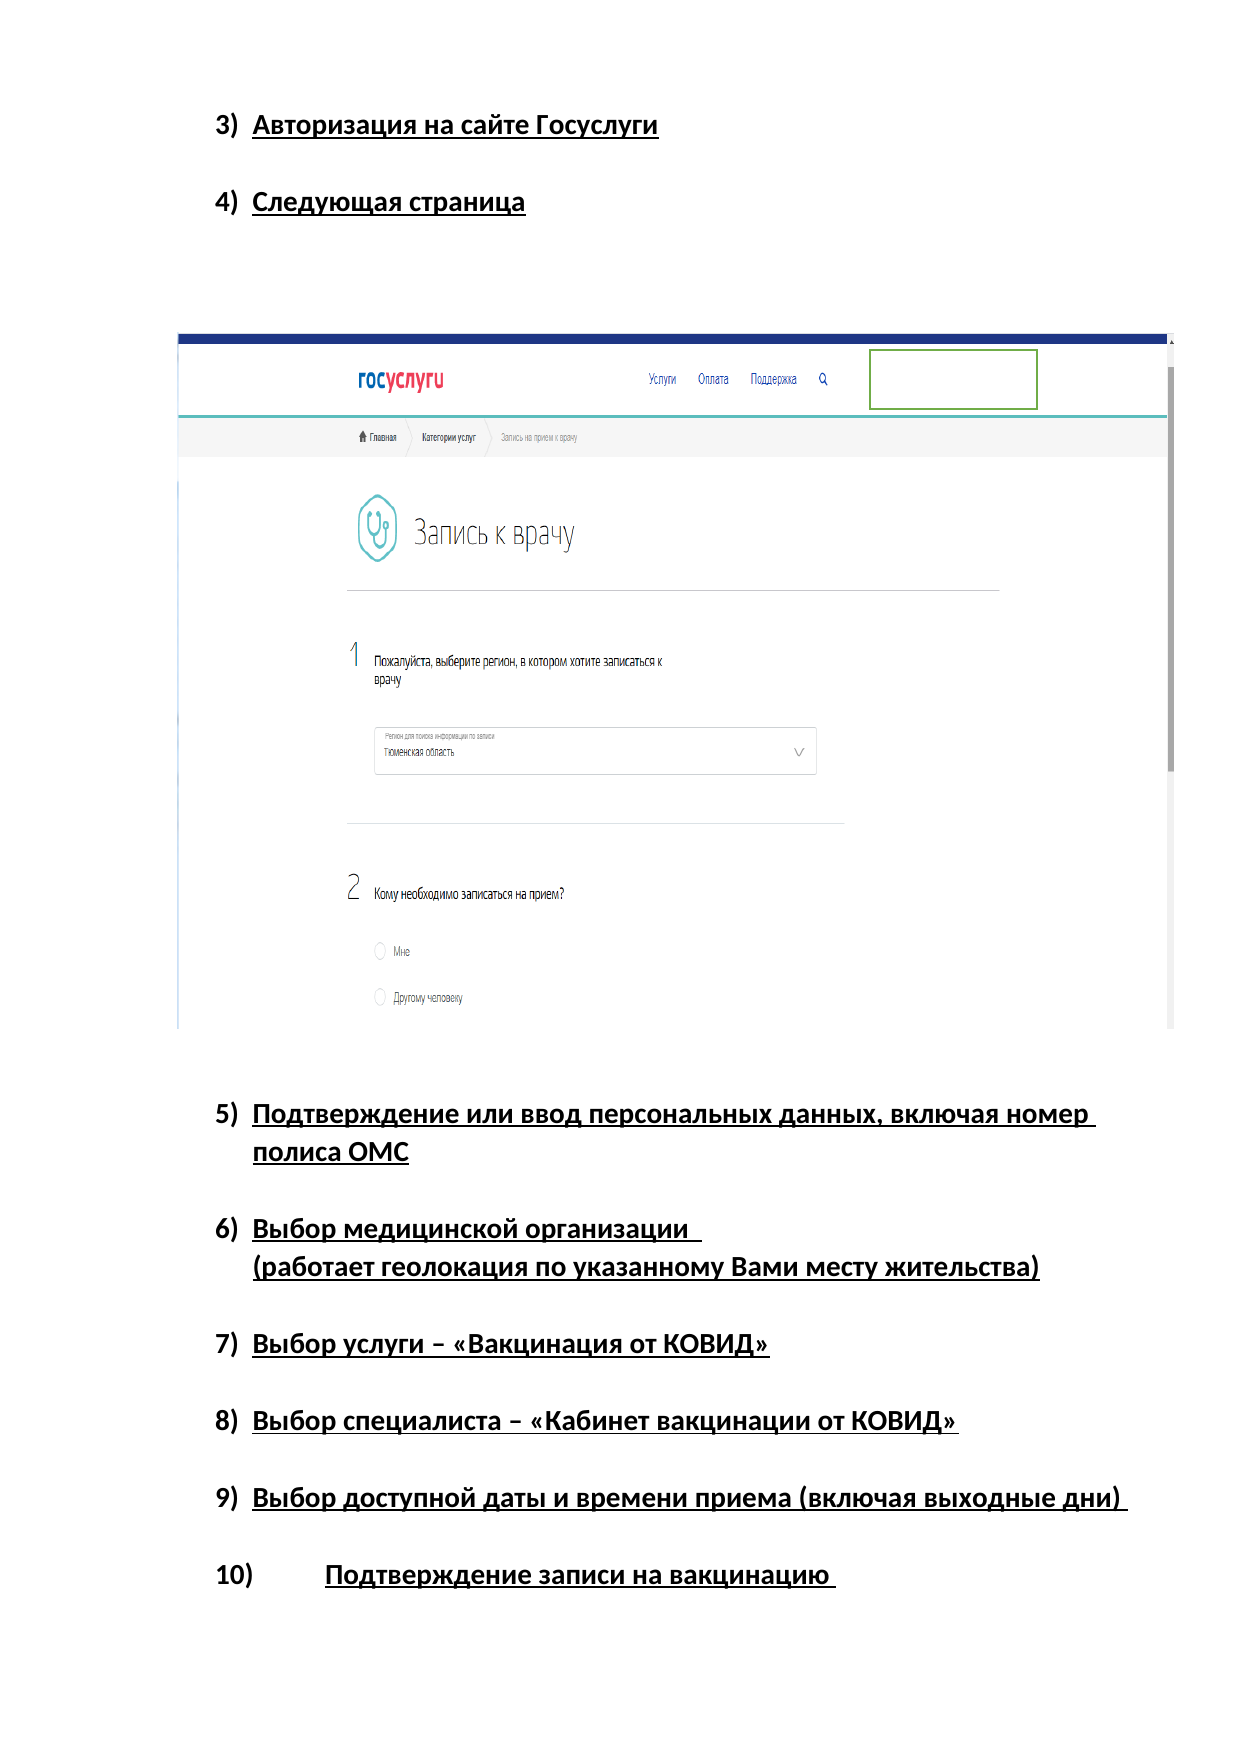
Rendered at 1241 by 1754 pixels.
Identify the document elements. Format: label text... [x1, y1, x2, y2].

list Выбор услуги – «Вакцинация от КОВИД» [215, 1325, 1152, 1361]
list Подтверждение записи на вакцинацию [215, 1556, 1152, 1592]
list Следующая страница [215, 183, 1152, 219]
list Выбор доступной даты и времени приема (включая выходные дни) [215, 1479, 1152, 1515]
picture [177, 332, 1174, 1029]
list Подтверждение или ввод персональных данных, включая номер полиса ОМС [215, 1095, 1152, 1169]
list (работает геолокация по указанному Вами месту жительства) [252, 1248, 1152, 1284]
list Выбор медицинской организации [215, 1210, 1152, 1246]
list Выбор специалиста – «Кабинет вакцинации от КОВИД» [215, 1402, 1152, 1438]
list Авторизация на сайте Госуслуги [215, 106, 1152, 142]
